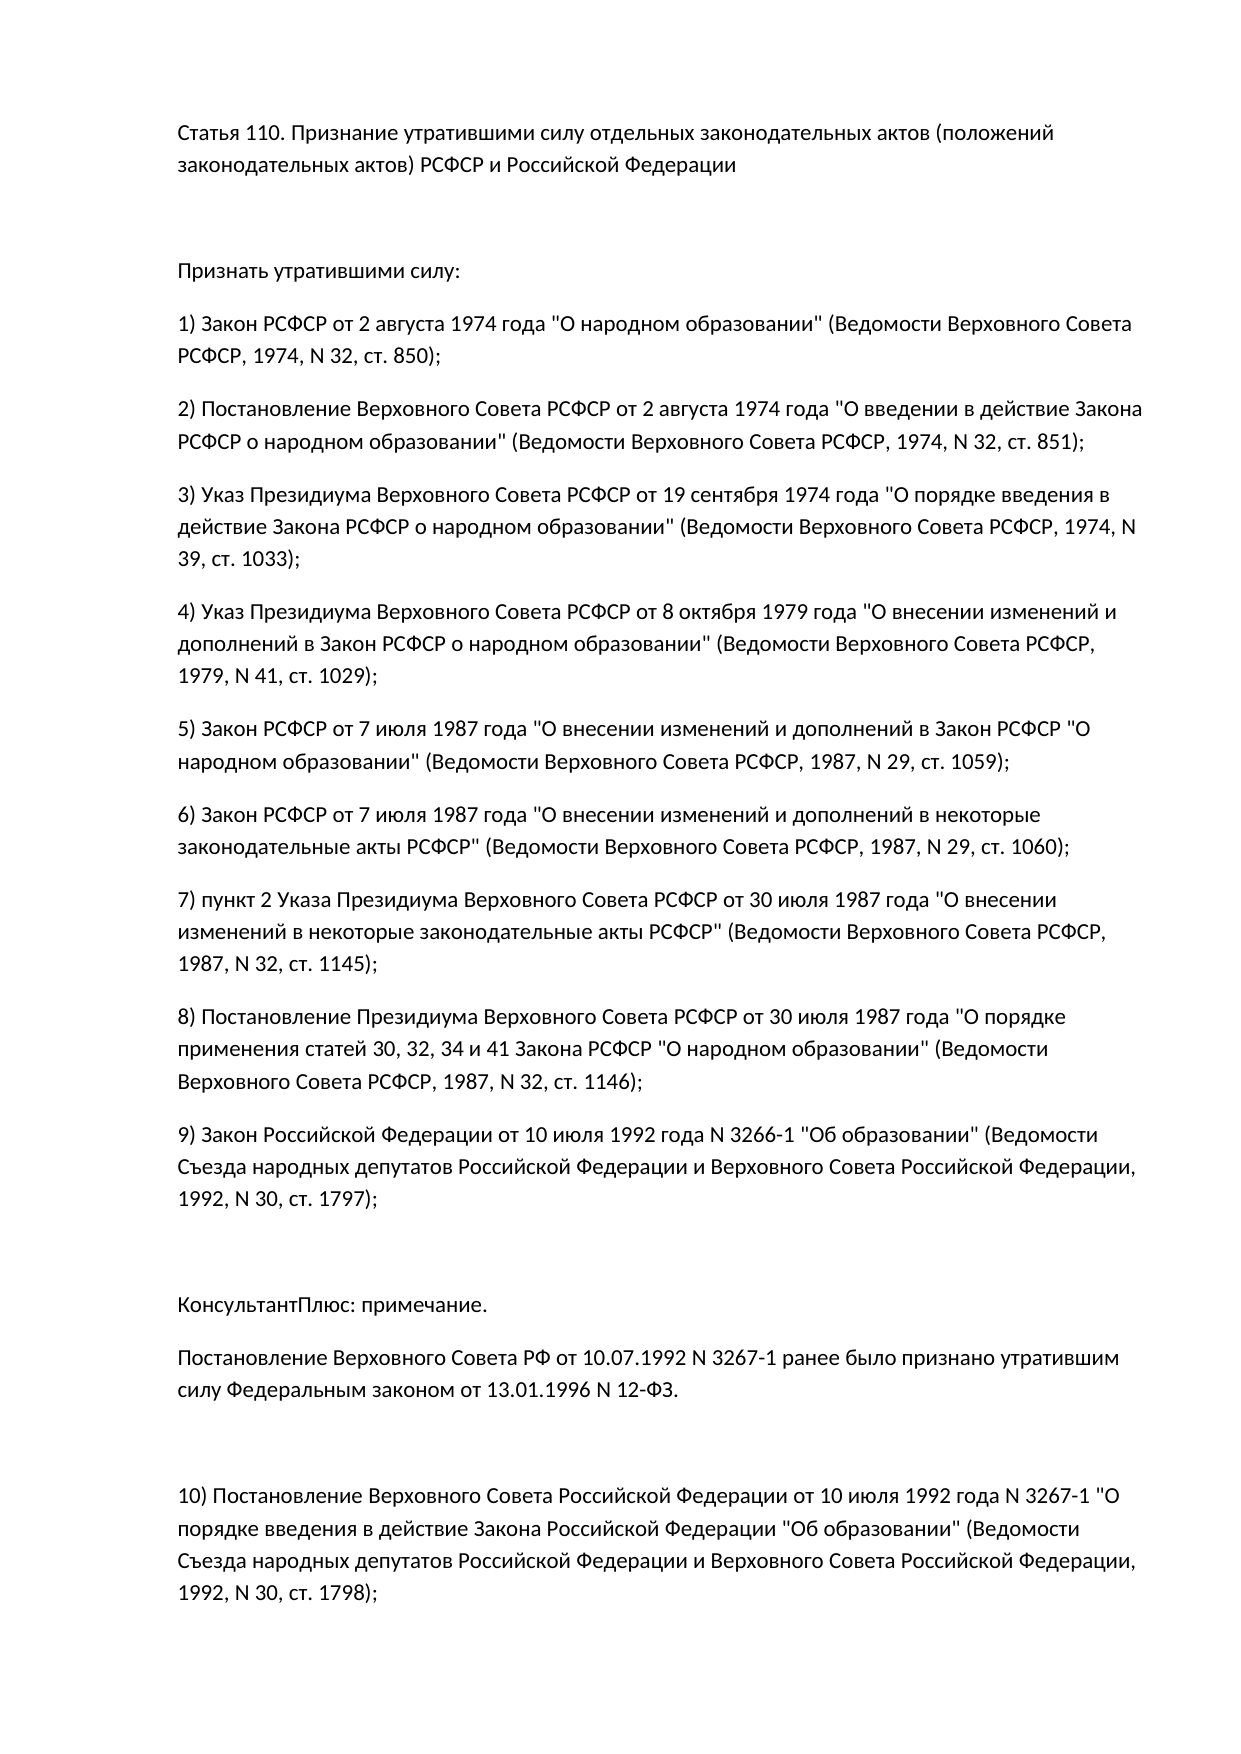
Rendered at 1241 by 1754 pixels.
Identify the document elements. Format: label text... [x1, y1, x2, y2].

text 6) Закон РСФСР от 7 июля 1987 года "О внесении изменений и дополнений в некоторые законодательные акты РСФСР" (Ведомости Верховного Совета РСФСР, 1987, N 29, ст. 1060); [177, 800, 1152, 860]
text 9) Закон Российской Федерации от 10 июля 1992 года N 3266-1 "Об образовании" (Ведомости Съезда народных депутатов Российской Федерации и Верховного Совета Российской Федерации, 1992, N 30, ст. 1797); [177, 1120, 1152, 1212]
text 1) Закон РСФСР от 2 августа 1974 года "О народном образовании" (Ведомости Верховного Совета РСФСР, 1974, N 32, ст. 850); [177, 309, 1152, 369]
text 3) Указ Президиума Верховного Совета РСФСР от 19 сентября 1974 года "О порядке введения в действие Закона РСФСР о народном образовании" (Ведомости Верховного Совета РСФСР, 1974, N 39, ст. 1033); [177, 480, 1152, 572]
text Признать утратившими силу: [177, 256, 1152, 284]
text 4) Указ Президиума Верховного Совета РСФСР от 8 октября 1979 года "О внесении изменений и дополнений в Закон РСФСР о народном образовании" (Ведомости Верховного Совета РСФСР, 1979, N 41, ст. 1029); [177, 597, 1152, 689]
text 5) Закон РСФСР от 7 июля 1987 года "О внесении изменений и дополнений в Закон РСФСР "О народном образовании" (Ведомости Верховного Совета РСФСР, 1987, N 29, ст. 1059); [177, 714, 1152, 775]
text КонсультантПлюс: примечание. [177, 1290, 1152, 1318]
text 8) Постановление Президиума Верховного Совета РСФСР от 30 июля 1987 года "О порядке применения статей 30, 32, 34 и 41 Закона РСФСР "О народном образовании" (Ведомости Верховного Совета РСФСР, 1987, N 32, ст. 1146); [177, 1002, 1152, 1095]
text 2) Постановление Верховного Совета РСФСР от 2 августа 1974 года "О введении в действие Закона РСФСР о народном образовании" (Ведомости Верховного Совета РСФСР, 1974, N 32, ст. 851); [177, 394, 1152, 455]
text 10) Постановление Верховного Совета Российской Федерации от 10 июля 1992 года N 3267-1 "О порядке введения в действие Закона Российской Федерации "Об образовании" (Ведомости Съезда народных депутатов Российской Федерации и Верховного Совета Российской Федерации, 1992, N 30, ст. 1798); [177, 1481, 1152, 1606]
text Постановление Верховного Совета РФ от 10.07.1992 N 3267-1 ранее было признано утратившим силу Федеральным законом от 13.01.1996 N 12-ФЗ. [177, 1343, 1152, 1403]
text 7) пункт 2 Указа Президиума Верховного Совета РСФСР от 30 июля 1987 года "О внесении изменений в некоторые законодательные акты РСФСР" (Ведомости Верховного Совета РСФСР, 1987, N 32, ст. 1145); [177, 885, 1152, 977]
text Статья 110. Признание утратившими силу отдельных законодательных актов (положений законодательных актов) РСФСР и Российской Федерации [177, 118, 1152, 178]
